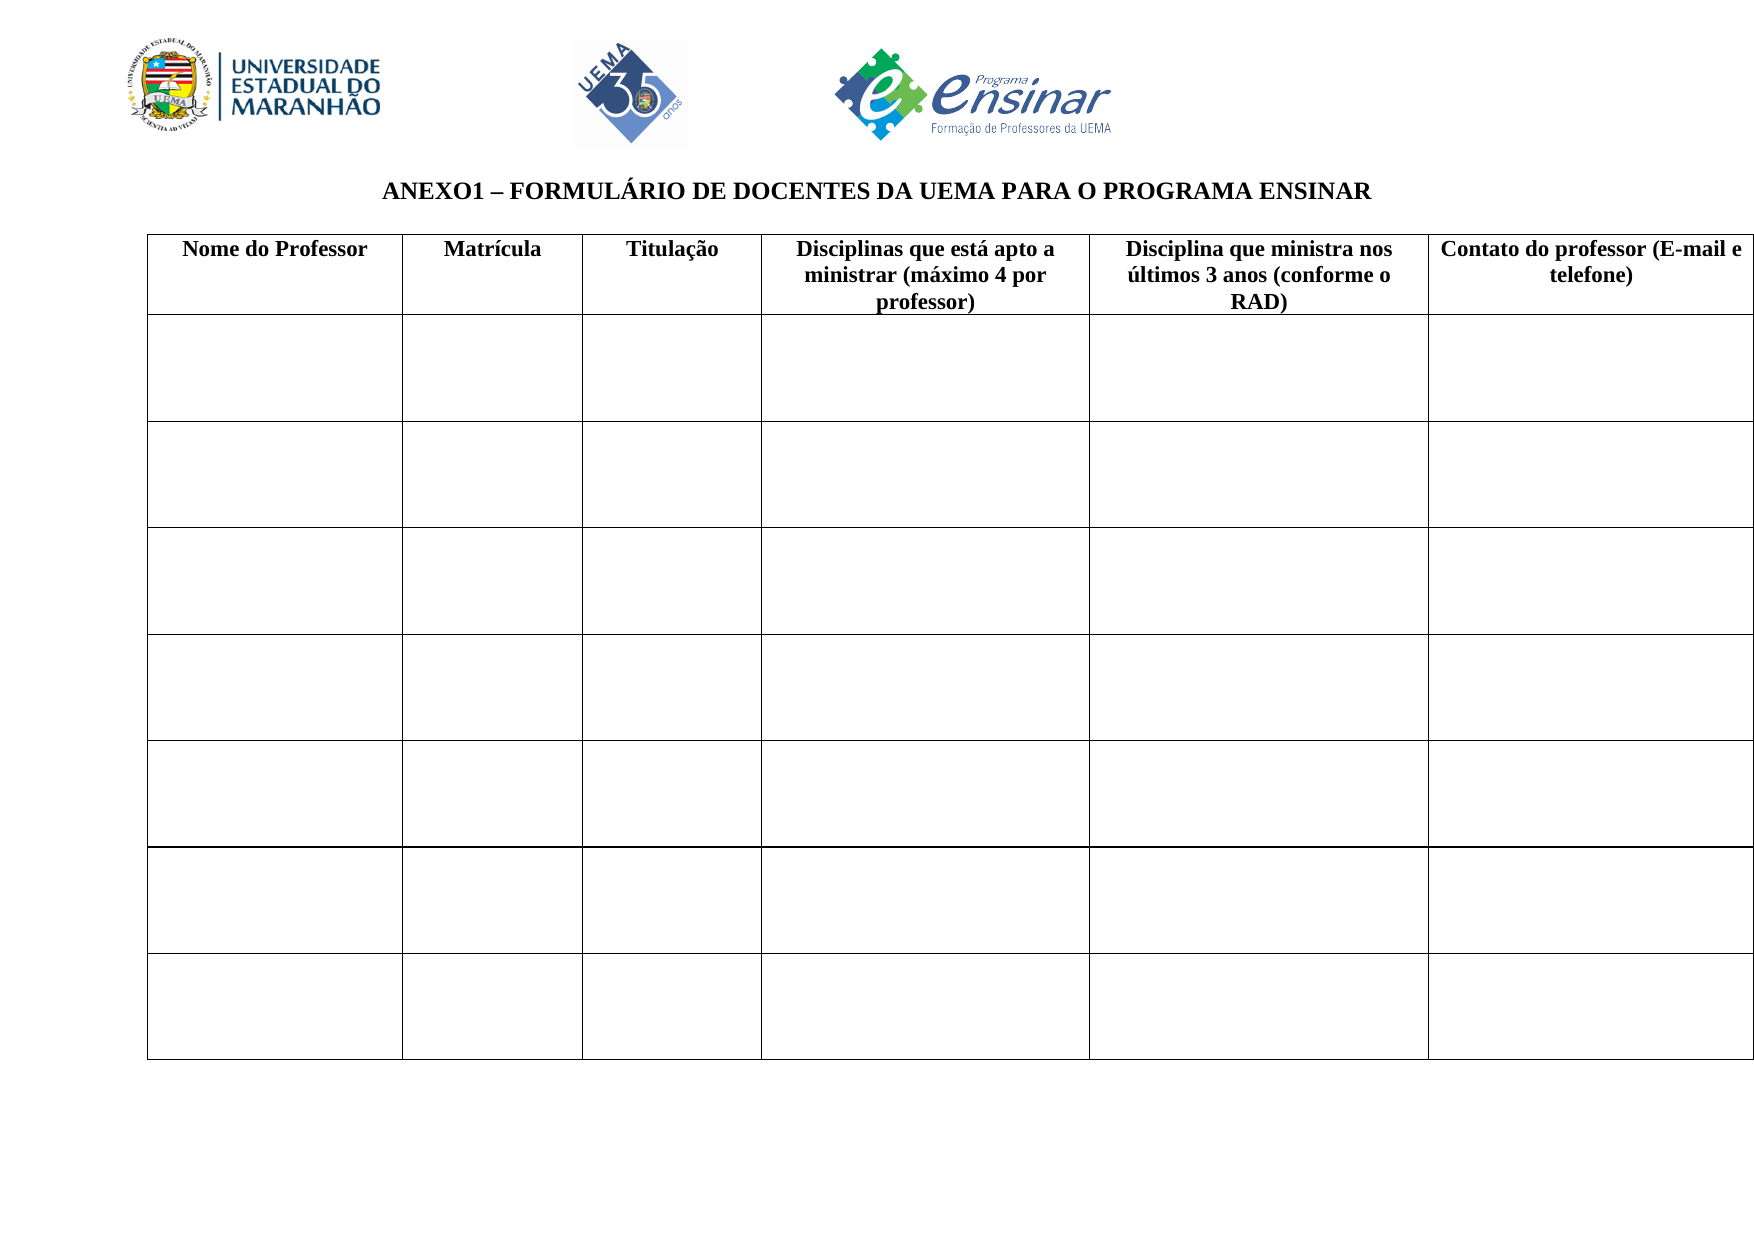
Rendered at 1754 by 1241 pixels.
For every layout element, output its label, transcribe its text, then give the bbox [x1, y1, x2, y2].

table_cell [148, 741, 402, 846]
table_cell [148, 315, 402, 421]
table_cell [1429, 635, 1753, 740]
table_cell [762, 741, 1089, 846]
picture [572, 36, 689, 150]
table_header Matrícula [403, 235, 582, 314]
table_cell [148, 422, 402, 527]
picture [825, 39, 1120, 150]
picture [117, 33, 405, 140]
table_cell [148, 528, 402, 633]
table_cell [1090, 741, 1428, 846]
table_cell [403, 848, 582, 953]
table_cell [148, 954, 402, 1059]
table_header Titulação [583, 235, 761, 314]
table_cell [403, 315, 582, 421]
text ANEXO1 – FORMULÁRIO DE DOCENTES DA UEMA PARA O PROGRAMA ENSINAR [148, 176, 1606, 205]
table_cell [1090, 848, 1428, 953]
table_cell [1429, 315, 1753, 421]
table_cell [1090, 315, 1428, 421]
table_cell [583, 954, 761, 1059]
table_cell [403, 422, 582, 527]
table_cell [403, 741, 582, 846]
table_cell [762, 422, 1089, 527]
table_cell [762, 528, 1089, 633]
table_cell [583, 635, 761, 740]
table_cell [583, 741, 761, 846]
table_cell [1429, 422, 1753, 527]
table_cell [1429, 954, 1753, 1059]
table_cell [403, 528, 582, 633]
table_cell [762, 635, 1089, 740]
table_header Disciplinas que está apto a ministrar (máximo 4 por professor) [762, 235, 1089, 314]
table_cell [1090, 954, 1428, 1059]
table_cell [583, 528, 761, 633]
table_cell [762, 954, 1089, 1059]
table_cell [762, 848, 1089, 953]
table_cell [1090, 422, 1428, 527]
table_cell [148, 635, 402, 740]
table_cell [762, 315, 1089, 421]
table_cell [1429, 741, 1753, 846]
table_cell [1429, 848, 1753, 953]
table_cell [403, 635, 582, 740]
table_cell [583, 848, 761, 953]
table_cell [583, 315, 761, 421]
table_cell [403, 954, 582, 1059]
table_cell [583, 422, 761, 527]
table_cell [148, 848, 402, 953]
table_header Disciplina que ministra nos últimos 3 anos (conforme o RAD) [1090, 235, 1428, 314]
table_cell [1429, 528, 1753, 633]
table_header Nome do Professor [148, 235, 402, 314]
table_header Contato do professor (E-mail e telefone) [1429, 235, 1753, 314]
table_cell [1090, 635, 1428, 740]
table_cell [1090, 528, 1428, 633]
